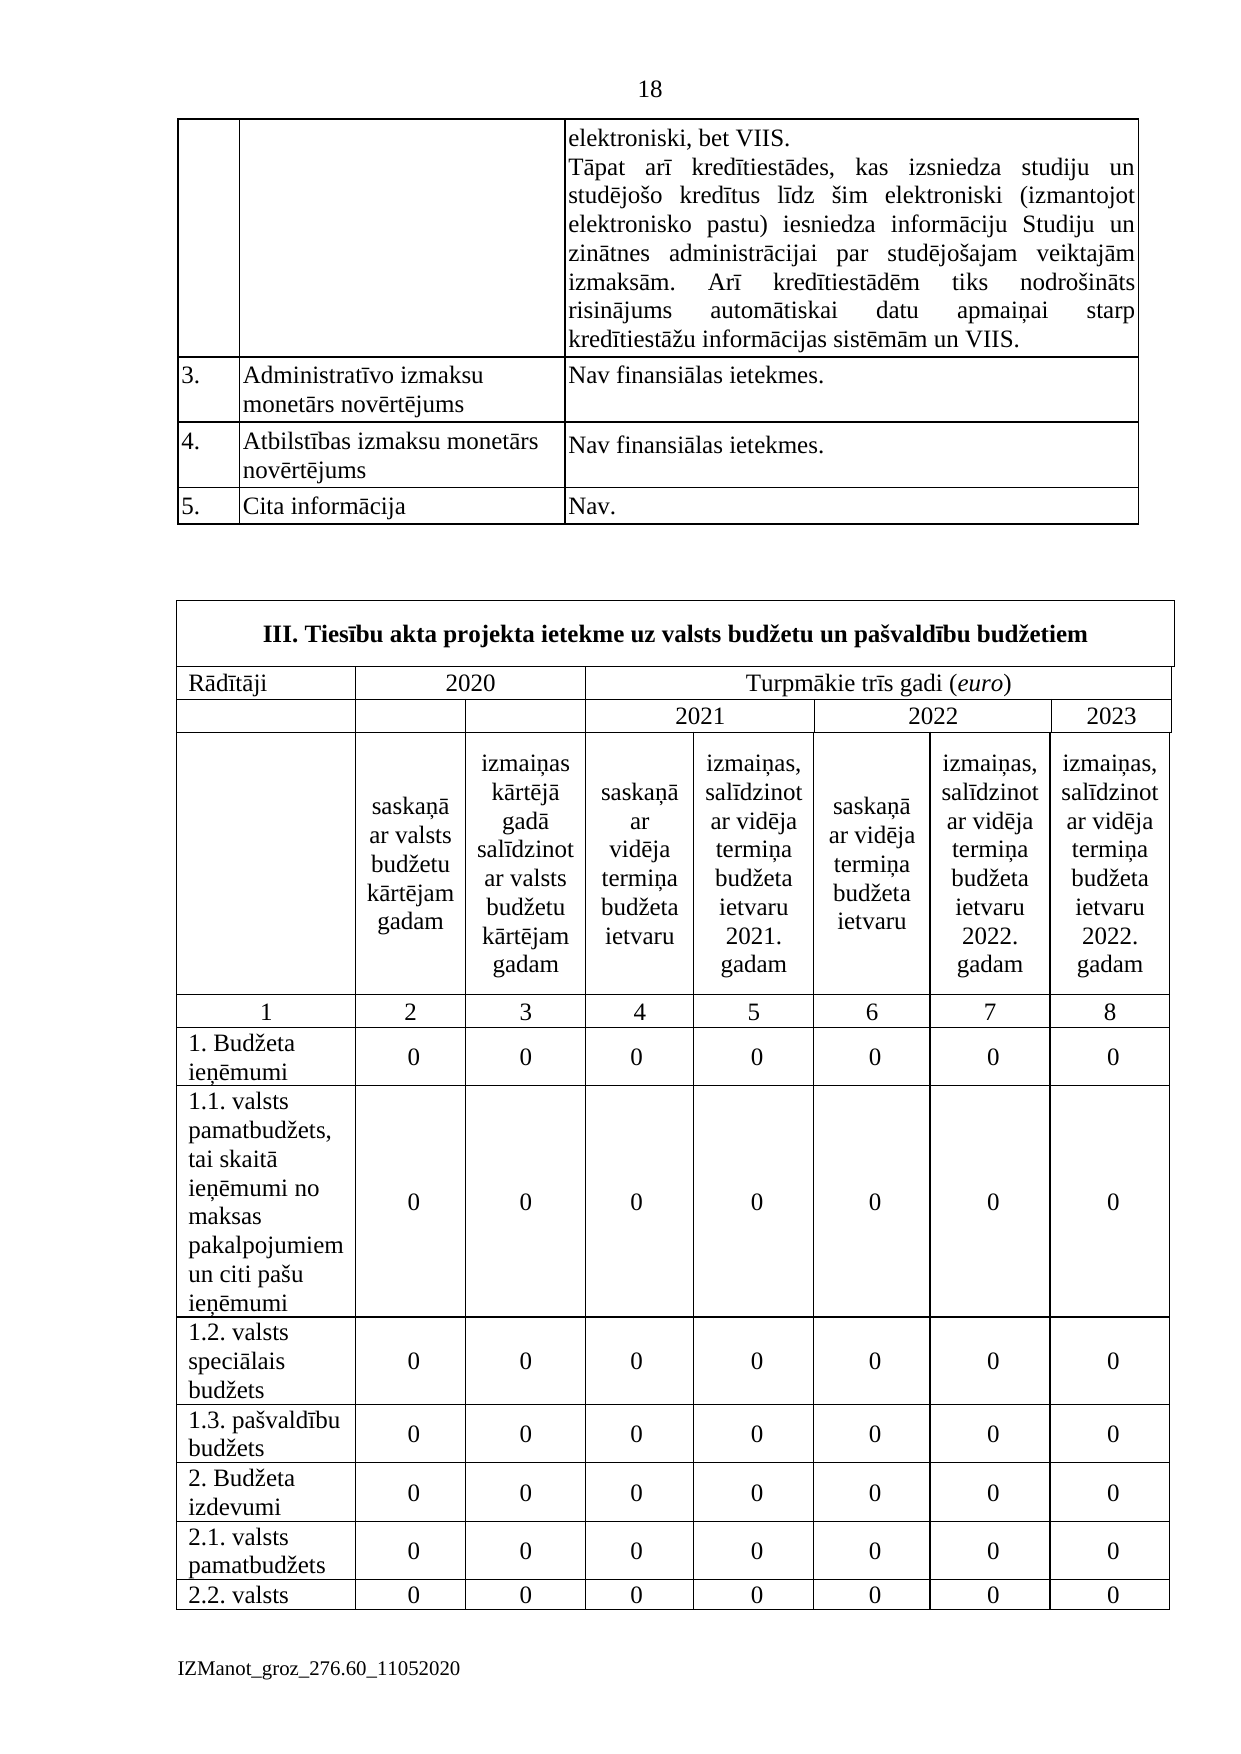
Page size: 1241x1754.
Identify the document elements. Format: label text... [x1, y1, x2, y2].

table_cell 0 [1051, 1463, 1169, 1521]
table_cell 0 [1051, 1028, 1169, 1085]
table_cell 0 [586, 1318, 693, 1404]
table_cell 0 [466, 1318, 585, 1404]
table_cell 3 [466, 995, 585, 1027]
table_cell 1.1. valsts pamatbudžets, tai skaitā ieņēmumi no maksas pakalpojumiem un citi pašu ieņēmumi [177, 1086, 355, 1316]
table_cell 0 [814, 1318, 929, 1404]
table_cell 1. Budžeta ieņēmumi [177, 1028, 355, 1085]
table_cell saskaņā ar valsts budžetu kārtējam gadam [356, 733, 465, 994]
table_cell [240, 120, 564, 356]
table_cell 0 [931, 1580, 1049, 1609]
table_cell 0 [694, 1463, 813, 1521]
table_cell izmaiņas, salīdzinot ar vidēja termiņa budžeta ietvaru 2021. gadam [694, 733, 813, 994]
table_cell 3. [179, 358, 239, 421]
table_cell Nav finansiālas ietekmes. [566, 358, 1138, 421]
table_cell saskaņā ar vidēja termiņa budžeta ietvaru [814, 733, 929, 994]
table_cell 0 [356, 1028, 465, 1085]
table_cell 0 [586, 1086, 693, 1316]
table_cell 4 [586, 995, 693, 1027]
table_cell 2020 [356, 667, 585, 699]
table_cell Administratīvo izmaksu monetārs novērtējums [240, 358, 564, 421]
table_cell Rādītāji [177, 667, 355, 699]
table_cell 0 [356, 1522, 465, 1579]
table_cell 0 [694, 1318, 813, 1404]
table_cell 0 [1051, 1086, 1169, 1316]
table_cell 0 [931, 1405, 1049, 1462]
table_cell 2 [356, 995, 465, 1027]
table_cell 0 [694, 1405, 813, 1462]
table_cell 0 [931, 1522, 1049, 1579]
table_cell 0 [814, 1463, 929, 1521]
table_cell 0 [694, 1028, 813, 1085]
table_cell 0 [1051, 1405, 1169, 1462]
table_cell 2. [179, 120, 239, 356]
table_cell 0 [1051, 1522, 1169, 1579]
table_cell 5 [694, 995, 813, 1027]
table_cell izmaiņas kārtējā gadā salīdzinot ar valsts budžetu kārtējam gadam [466, 733, 585, 994]
table_cell 0 [356, 1318, 465, 1404]
table_cell [356, 700, 465, 732]
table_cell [566, 120, 1138, 356]
table_cell izmaiņas, salīdzinot ar vidēja termiņa budžeta ietvaru 2022. gadam [931, 733, 1049, 994]
table_cell 0 [466, 1580, 585, 1609]
table_cell 0 [356, 1086, 465, 1316]
table_cell 2.1. valsts pamatbudžets [177, 1522, 355, 1579]
table_cell 0 [1051, 1580, 1169, 1609]
table_cell Turpmākie trīs gadi (euro) [586, 667, 1171, 699]
table_cell 2023 [1052, 700, 1171, 732]
table_cell 7 [931, 995, 1049, 1027]
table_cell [177, 1580, 355, 1609]
table_header III. Tiesību akta projekta ietekme uz valsts budžetu un pašvaldību budžetiem [177, 601, 1174, 666]
table_cell 0 [586, 1580, 693, 1609]
table_cell 2021 [586, 700, 814, 732]
table_cell 1.3. pašvaldību budžets [177, 1405, 355, 1462]
table_cell Atbilstības izmaksu monetārs novērtējums [240, 423, 564, 487]
table_cell [466, 700, 585, 732]
table_cell 0 [931, 1463, 1049, 1521]
table_cell 0 [814, 1522, 929, 1579]
table_cell 4. [179, 423, 239, 487]
table_cell Cita informācija [240, 488, 564, 523]
table_cell 0 [931, 1086, 1049, 1316]
table_cell 2. Budžeta izdevumi [177, 1463, 355, 1521]
table_cell 8 [1051, 995, 1169, 1027]
table_cell [177, 700, 355, 732]
table_cell saskaņā ar vidēja termiņa budžeta ietvaru [586, 733, 693, 994]
table_cell [177, 733, 355, 994]
table_cell 0 [814, 1028, 929, 1085]
table_cell Nav. [566, 488, 1138, 523]
table_cell 0 [586, 1405, 693, 1462]
table_cell 6 [814, 995, 929, 1027]
table_cell 0 [694, 1580, 813, 1609]
table_cell Nav finansiālas ietekmes. [566, 423, 1138, 487]
table_cell 0 [586, 1028, 693, 1085]
table_cell 0 [814, 1580, 929, 1609]
table_cell 0 [586, 1522, 693, 1579]
table_cell 0 [931, 1318, 1049, 1404]
table_cell 0 [466, 1028, 585, 1085]
table_cell 0 [694, 1086, 813, 1316]
table_cell 0 [931, 1028, 1049, 1085]
table_cell 5. [179, 488, 239, 523]
table_cell 0 [466, 1405, 585, 1462]
table_cell 0 [466, 1522, 585, 1579]
table_cell 0 [586, 1463, 693, 1521]
table_cell 0 [356, 1405, 465, 1462]
table_cell 1 [177, 995, 355, 1027]
table_cell izmaiņas, salīdzinot ar vidēja termiņa budžeta ietvaru 2022. gadam [1051, 733, 1169, 994]
table_cell 0 [466, 1463, 585, 1521]
table_cell 0 [814, 1405, 929, 1462]
table_cell 0 [694, 1522, 813, 1579]
table_cell 1.2. valsts speciālais budžets [177, 1318, 355, 1404]
table_cell 0 [1051, 1318, 1169, 1404]
table_cell 0 [356, 1580, 465, 1609]
table_cell 0 [466, 1086, 585, 1316]
table_cell 0 [814, 1086, 929, 1316]
table_cell 0 [356, 1463, 465, 1521]
table_cell 2022 [815, 700, 1051, 732]
